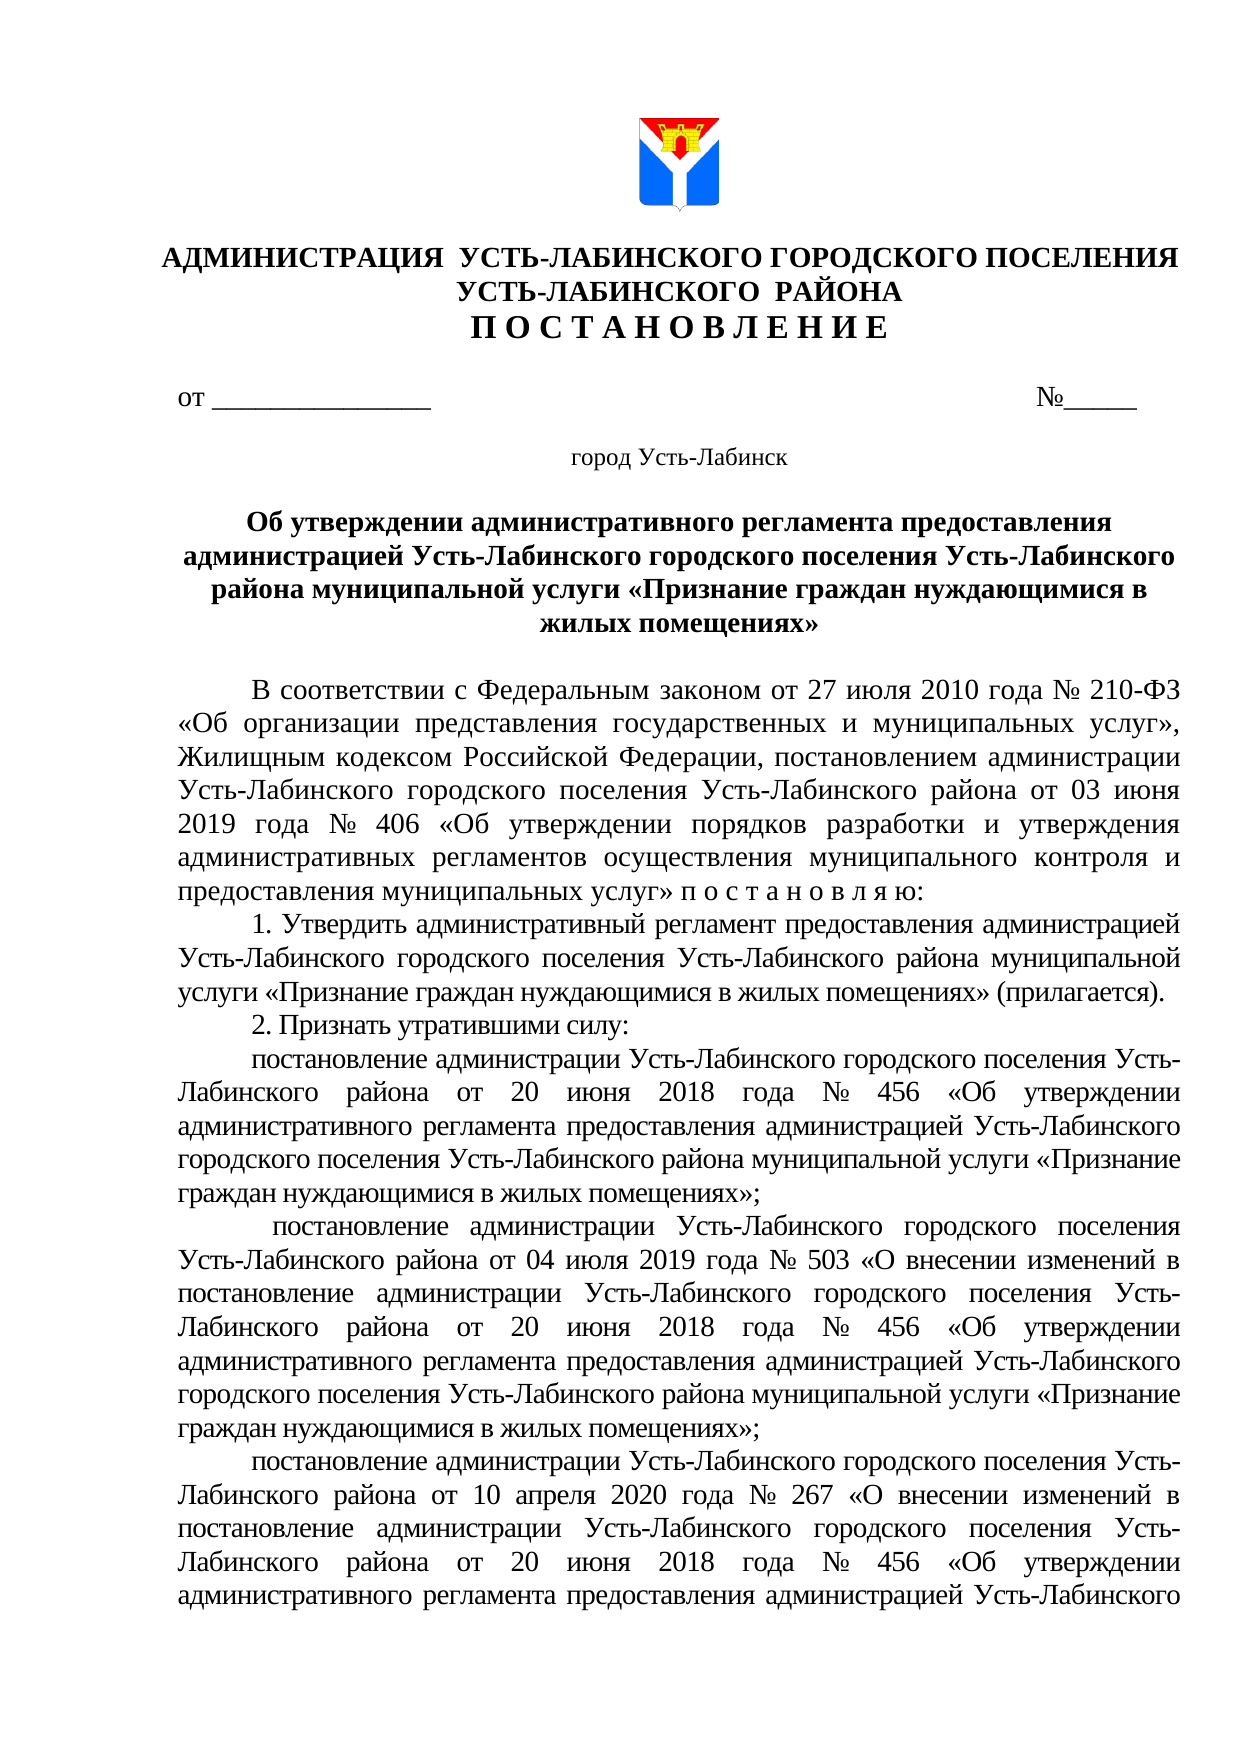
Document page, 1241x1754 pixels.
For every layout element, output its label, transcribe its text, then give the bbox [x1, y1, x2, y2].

text 1. Утвердить административный регламент предоставления администрацией Усть-Лабинского городского поселения Усть-Лабинского района муниципальной услуги «Признание граждан нуждающимися в жилых помещениях» (прилагается). [177, 907, 1181, 1007]
text от _______________ №_____ [177, 379, 1181, 413]
text постановление администрации Усть-Лабинского городского поселения Усть-Лабинского района от 20 июня 2018 года № 456 «Об утверждении административного регламента предоставления администрацией Усть-Лабинского городского поселения Усть-Лабинского района муниципальной услуги «Признание граждан нуждающимися в жилых помещениях»; [177, 1041, 1181, 1208]
text 2. Признать утратившими силу: [177, 1007, 1181, 1041]
text Об утверждении административного регламента предоставления администрацией Усть-Лабинского городского поселения Усть-Лабинского района муниципальной услуги «Признание граждан нуждающимися в жилых помещениях» [177, 504, 1181, 638]
text постановление администрации Усть-Лабинского городского поселения Усть-Лабинского района от 04 июля 2019 года № 503 «О внесении изменений в постановление администрации Усть-Лабинского городского поселения Усть-Лабинского района от 20 июня 2018 года № 456 «Об утверждении административного регламента предоставления администрацией Усть-Лабинского городского поселения Усть-Лабинского района муниципальной услуги «Признание граждан нуждающимися в жилых помещениях»; [177, 1208, 1181, 1443]
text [177, 1443, 1181, 1611]
text город Усть-Лабинск [177, 442, 1181, 471]
text АДМИНИСТРАЦИЯ УСТЬ-ЛАБИНСКОГО ГОРОДСКОГО ПОСЕЛЕНИЯ [159, 241, 1181, 274]
text П О С Т А Н О В Л Е Н И Е [177, 308, 1181, 346]
text УСТЬ-ЛАБИНСКОГО РАЙОНА [177, 274, 1181, 308]
text В соответствии с Федеральным законом от 27 июля 2010 года № 210-ФЗ «Об организации представления государственных и муниципальных услуг», Жилищным кодексом Российской Федерации, постановлением администрации Усть-Лабинского городского поселения Усть-Лабинского района от 03 июня 2019 года № 406 «Об утверждении порядков разработки и утверждения административных регламентов осуществления муниципального контроля и предоставления муниципальных услуг» п о с т а н о в л я ю: [177, 672, 1181, 907]
picture [639, 118, 719, 212]
